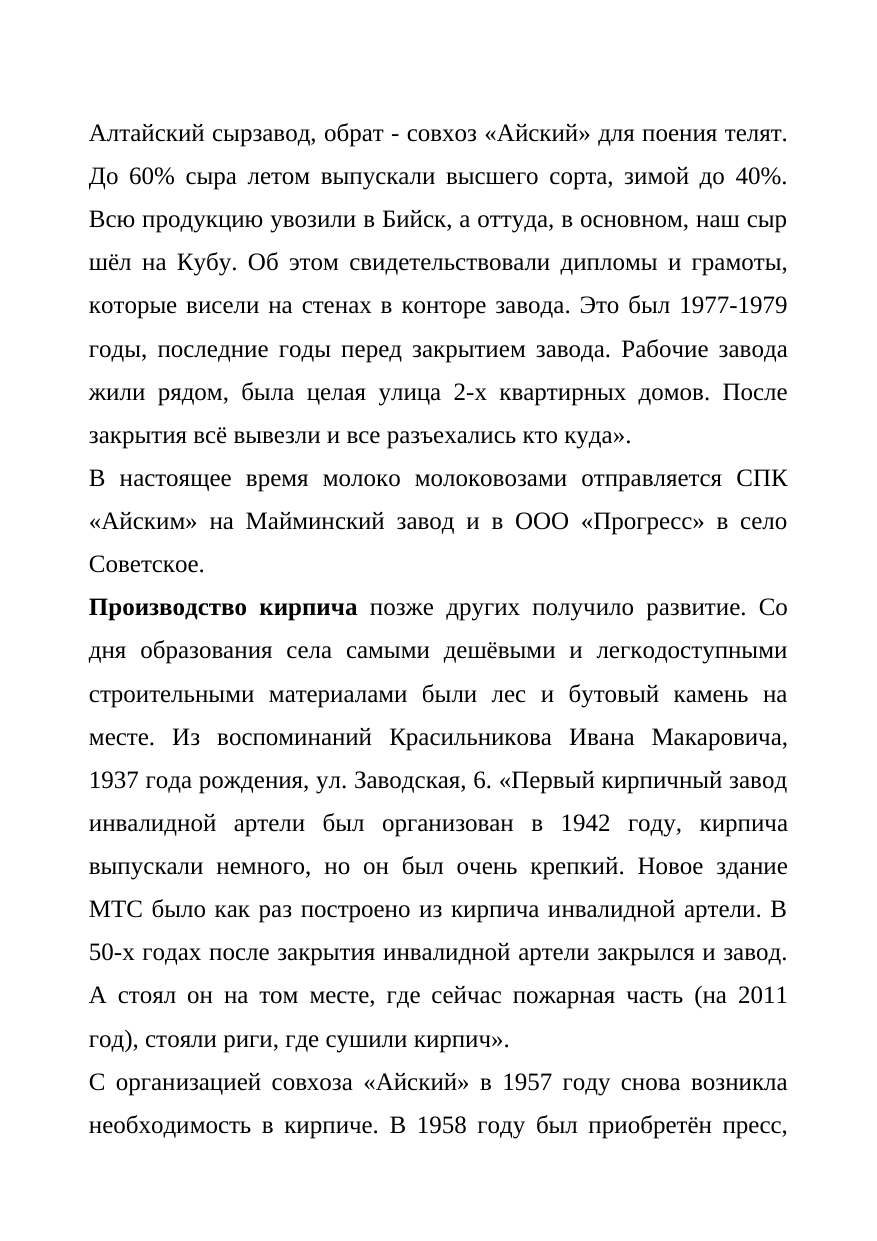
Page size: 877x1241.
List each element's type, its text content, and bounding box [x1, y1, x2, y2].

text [89, 1067, 788, 1139]
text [89, 118, 788, 449]
text В настоящее время молоко молоковозами отправляется СПК «Айским» на Майминский завод и в ООО «Прогресс» в село Советское. [89, 463, 788, 578]
text Производство кирпича позже других получило развитие. Со дня образования села самыми дешёвыми и легкодоступными строительными материалами были лес и бутовый камень на месте. Из воспоминаний Красильникова Ивана Макаровича, 1937 года рождения, ул. Заводская, 6. «Первый кирпичный завод инвалидной артели был организован в 1942 году, кирпича выпускали немного, но он был очень крепкий. Новое здание МТС было как раз построено из кирпича инвалидной артели. В 50-х годах после закрытия инвалидной артели закрылся и завод. А стоял он на том месте, где сейчас пожарная часть (на 2011 год), стояли риги, где сушили кирпич». [89, 592, 788, 1052]
